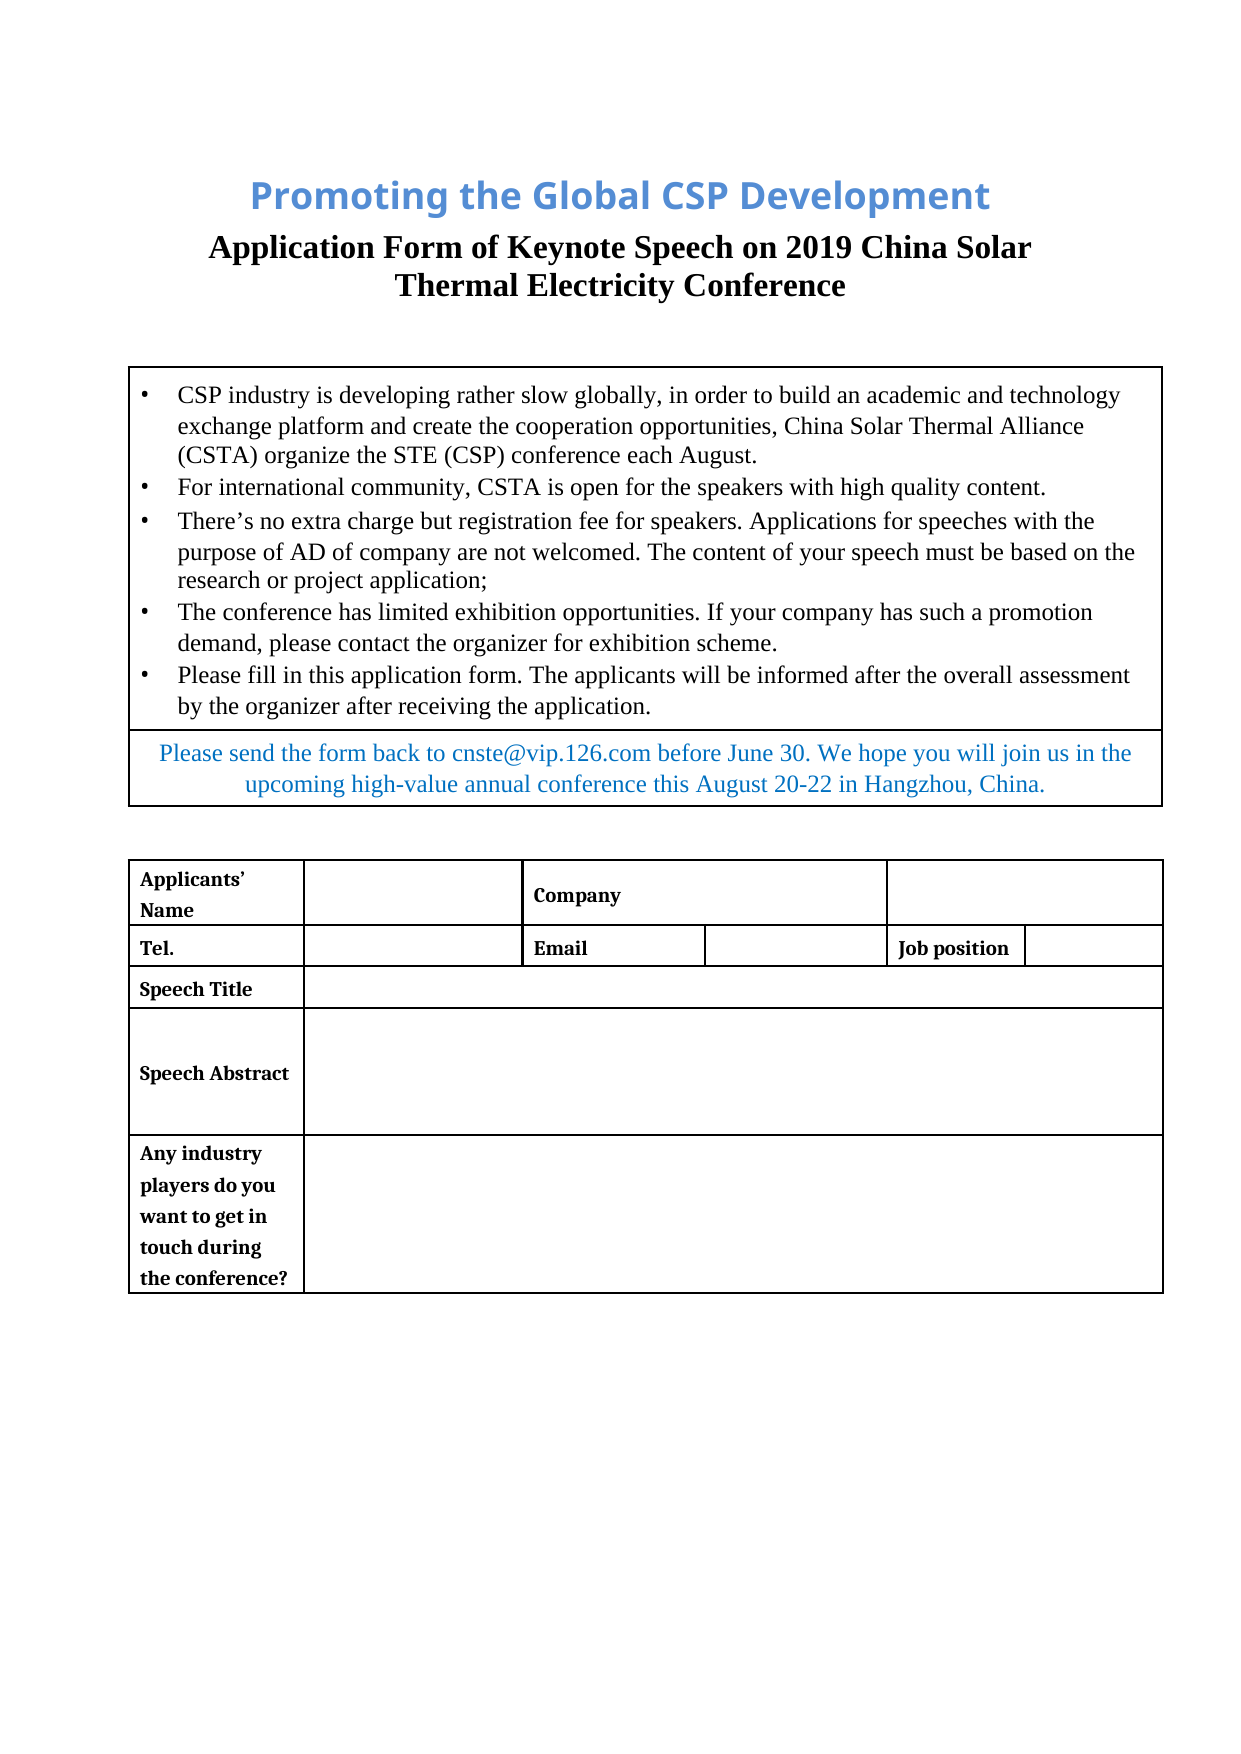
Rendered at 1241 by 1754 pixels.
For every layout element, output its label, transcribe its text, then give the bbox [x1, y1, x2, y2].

table_cell Speech Abstract [130, 1009, 303, 1134]
text Promoting the Global CSP Development [187, 162, 1053, 227]
table_header CSP industry is developing rather slow globally, in order to build an academic and technology exchange platform and create the cooperation opportunities, China Solar Thermal Alliance (CSTA) organize the STE (CSP) conference each August. For international community, CSTA is open for the speakers with high quality content. There’s no extra charge but registration fee for speakers. Applications for speeches with the purpose of AD of company are not welcomed. The content of your speech must be based on the research or project application; The conference has limited exhibition opportunities. If your company has such a promotion demand, please contact the organizer for exhibition scheme. Please fill in this application form. The applicants will be informed after the overall assessment by the organizer after receiving the application. [130, 368, 1161, 728]
table_header [305, 861, 521, 924]
table_header Applicants’ Name [130, 861, 303, 924]
table_cell [305, 926, 521, 965]
table_header [888, 861, 1162, 924]
table_cell [305, 967, 1162, 1007]
table_cell [1026, 926, 1162, 965]
text Application Form of Keynote Speech on 2019 China Solar Thermal Electricity Conference [187, 227, 1053, 304]
table_cell Tel. [130, 926, 303, 965]
table_cell Please send the form back to cnste@vip.126.com before June 30. We hope you will join us in the upcoming high-value annual conference this August 20-22 in Hangzhou, China. [130, 731, 1161, 805]
table_cell Speech Title [130, 967, 303, 1007]
table_cell [706, 926, 886, 965]
table_cell [305, 1009, 1162, 1134]
table_cell Email [524, 926, 704, 965]
table_header Company [524, 861, 886, 924]
table_cell [305, 1136, 1162, 1292]
table_cell Job position [888, 926, 1024, 965]
table_cell Any industry players do you want to get in touch during the conference? [130, 1136, 303, 1292]
